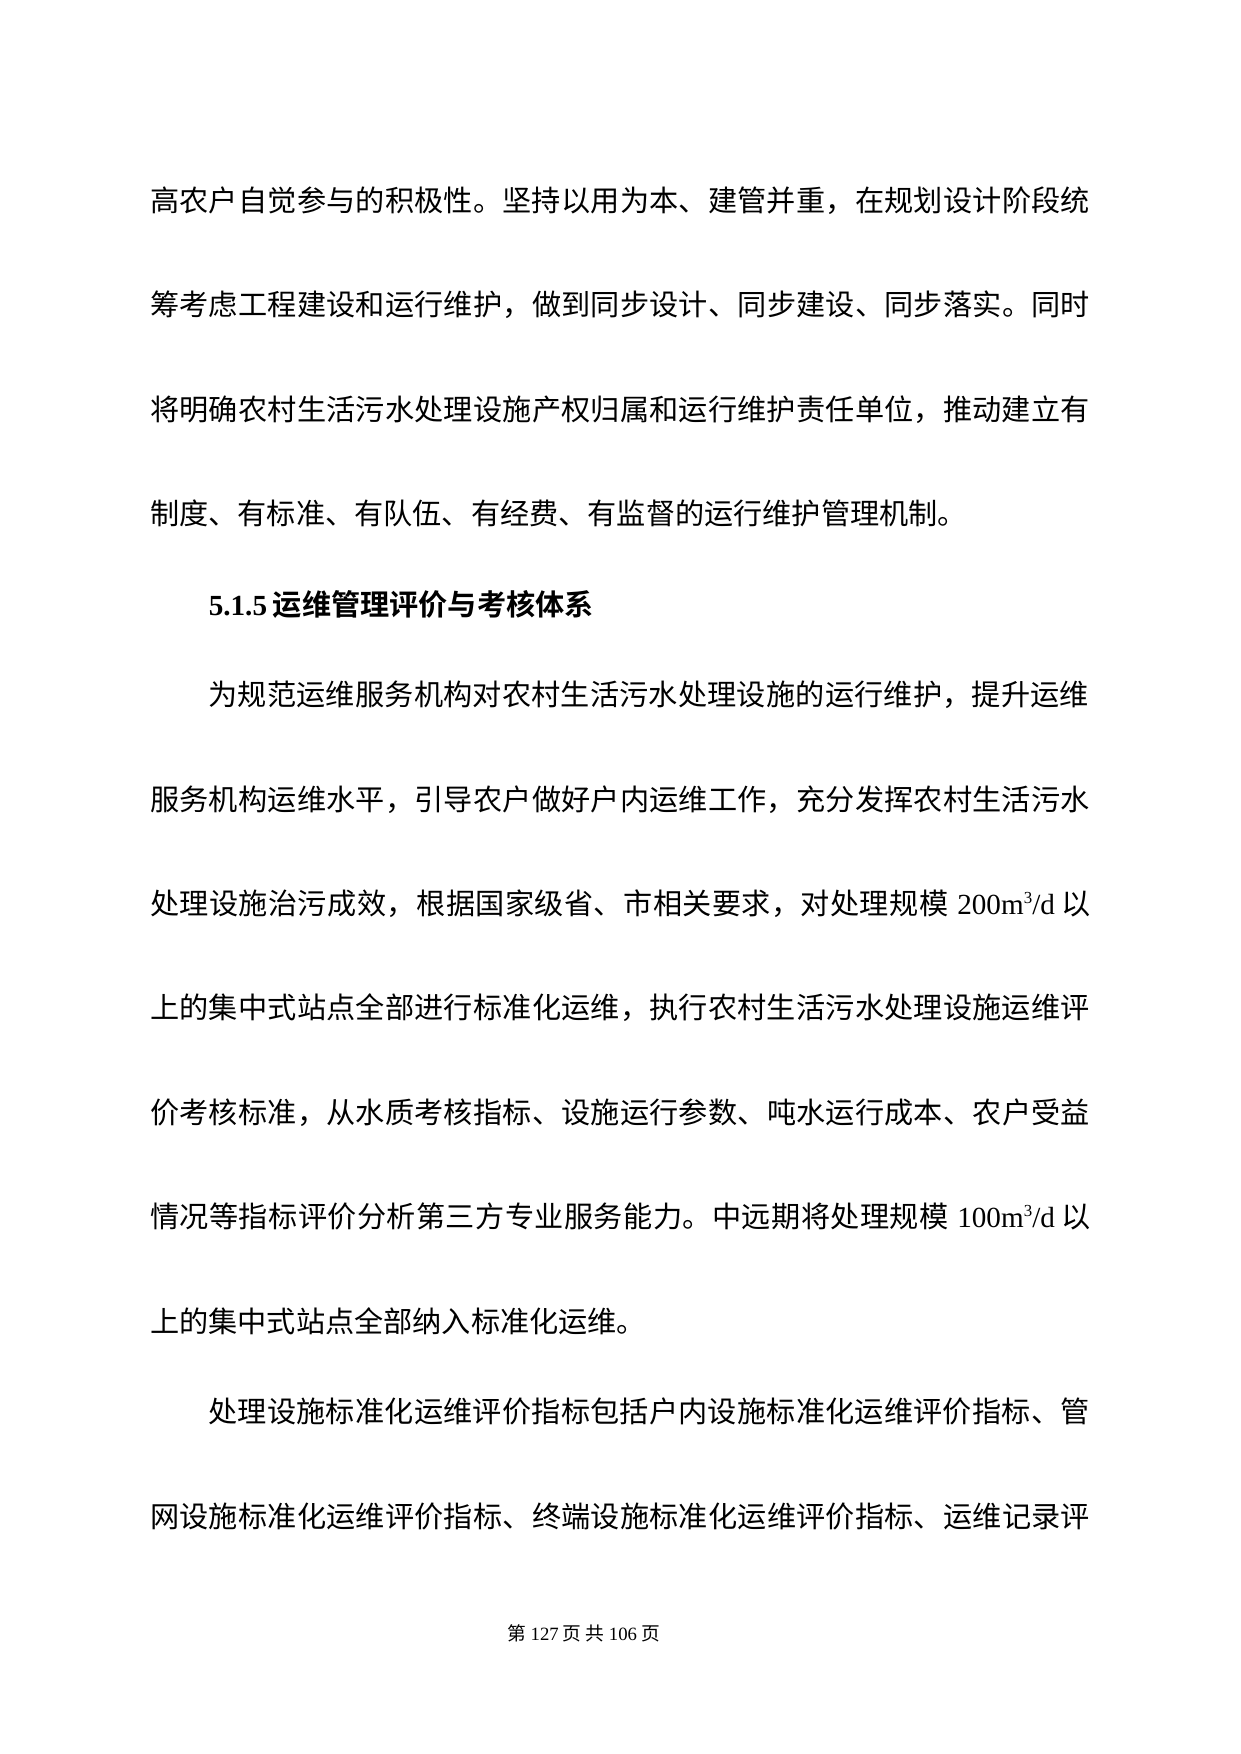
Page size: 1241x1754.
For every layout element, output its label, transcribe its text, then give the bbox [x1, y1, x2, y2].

text 为规范运维服务机构对农村生活污水处理设施的运行维护，提升运维服务机构运维水平，引导农户做好户内运维工作，充分发挥农村生活污水处理设施治污成效，根据国家级省、市相关要求，对处理规模200m3/d以上的集中式站点全部进行标准化运维，执行农村生活污水处理设施运维评价考核标准，从水质考核指标、设施运行参数、吨水运行成本、农户受益情况等指标评价分析第三方专业服务能力。中远期将处理规模100m3/d以上的集中式站点全部纳入标准化运维。 [150, 658, 1090, 1354]
subtitle 5.1.5运维管理评价与考核体系 [150, 568, 1090, 637]
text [150, 164, 1090, 546]
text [150, 1375, 1090, 1549]
